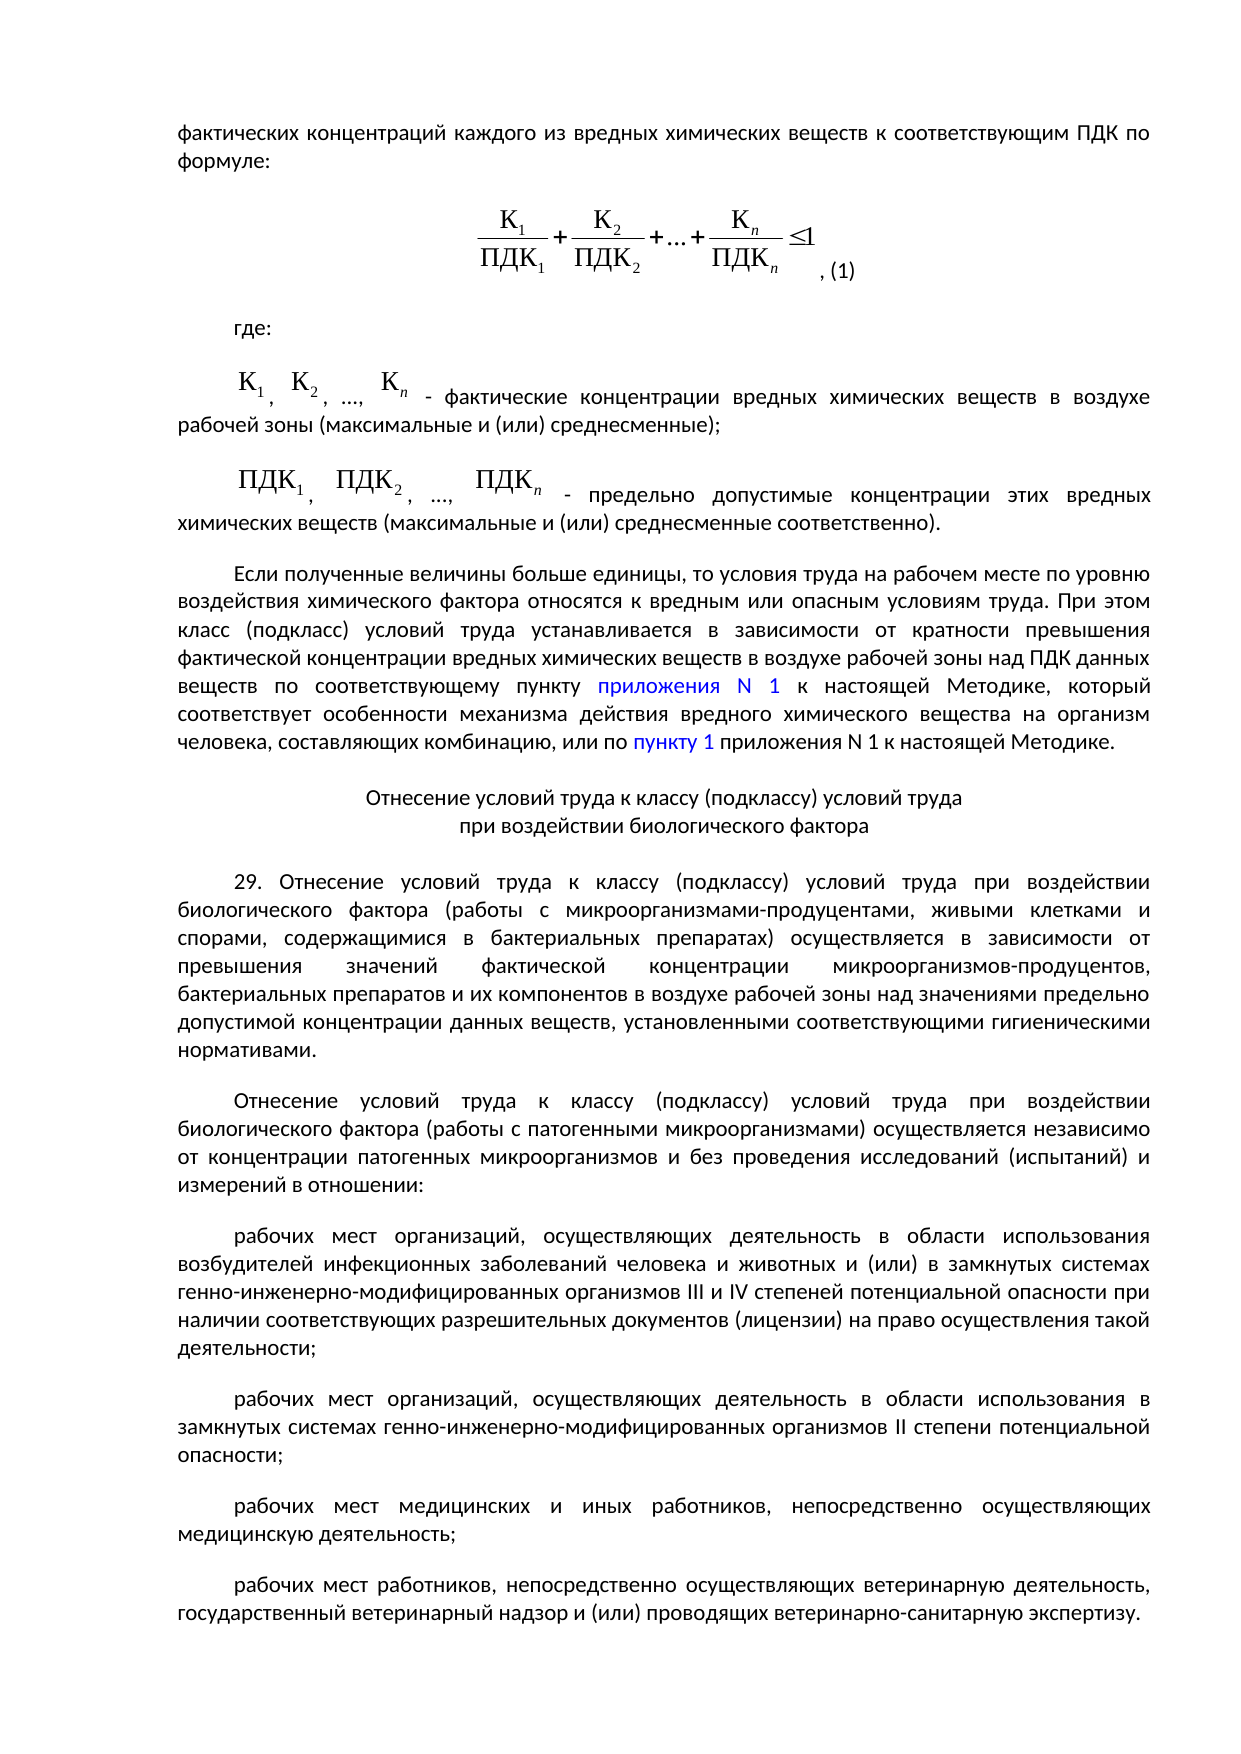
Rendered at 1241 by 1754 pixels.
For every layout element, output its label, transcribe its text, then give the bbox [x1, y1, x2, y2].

text , (1) [177, 202, 1152, 285]
text рабочих мест организаций, осуществляющих деятельность в области использования в замкнутых системах генно-инженерно-модифицированных организмов II степени потенциальной опасности; [177, 1384, 1152, 1468]
text Если полученные величины больше единицы, то условия труда на рабочем месте по уровню воздействия химического фактора относятся к вредным или опасным условиям труда. При этом класс (подкласс) условий труда устанавливается в зависимости от кратности превышения фактической концентрации вредных химических веществ в воздухе рабочей зоны над ПДК данных веществ по соответствующему пункту приложения N 1 к настоящей Методике, который соответствует особенности механизма действия вредного химического вещества на организм человека, составляющих комбинацию, или по пункту 1 приложения N 1 к настоящей Методике. [177, 559, 1152, 755]
text 29. Отнесение условий труда к классу (подклассу) условий труда при воздействии биологического фактора (работы с микроорганизмами-продуцентами, живыми клетками и спорами, содержащимися в бактериальных препаратах) осуществляется в зависимости от превышения значений фактической концентрации микроорганизмов-продуцентов, бактериальных препаратов и их компонентов в воздухе рабочей зоны над значениями предельно допустимой концентрации данных веществ, установленными соответствующими гигиеническими нормативами. [177, 867, 1152, 1063]
text рабочих мест организаций, осуществляющих деятельность в области использования возбудителей инфекционных заболеваний человека и животных и (или) в замкнутых системах генно-инженерно-модифицированных организмов III и IV степеней потенциальной опасности при наличии соответствующих разрешительных документов (лицензии) на право осуществления такой деятельности; [177, 1221, 1152, 1361]
text , , ..., - предельно допустимые концентрации этих вредных химических веществ (максимальные и (или) среднесменные соответственно). [177, 461, 1152, 536]
text Отнесение условий труда к классу (подклассу) условий труда при воздействии биологического фактора (работы с патогенными микроорганизмами) осуществляется независимо от концентрации патогенных микроорганизмов и без проведения исследований (испытаний) и измерений в отношении: [177, 1086, 1152, 1198]
text , , ..., - фактические концентрации вредных химических веществ в воздухе рабочей зоны (максимальные и (или) среднесменные); [177, 364, 1152, 438]
text Отнесение условий труда к классу (подклассу) условий труда [177, 783, 1152, 811]
text при воздействии биологического фактора [177, 811, 1152, 839]
text рабочих мест работников, непосредственно осуществляющих ветеринарную деятельность, государственный ветеринарный надзор и (или) проводящих ветеринарно-санитарную экспертизу. [177, 1570, 1152, 1626]
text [177, 118, 1152, 174]
text рабочих мест медицинских и иных работников, непосредственно осуществляющих медицинскую деятельность; [177, 1491, 1152, 1547]
text где: [177, 313, 1152, 341]
